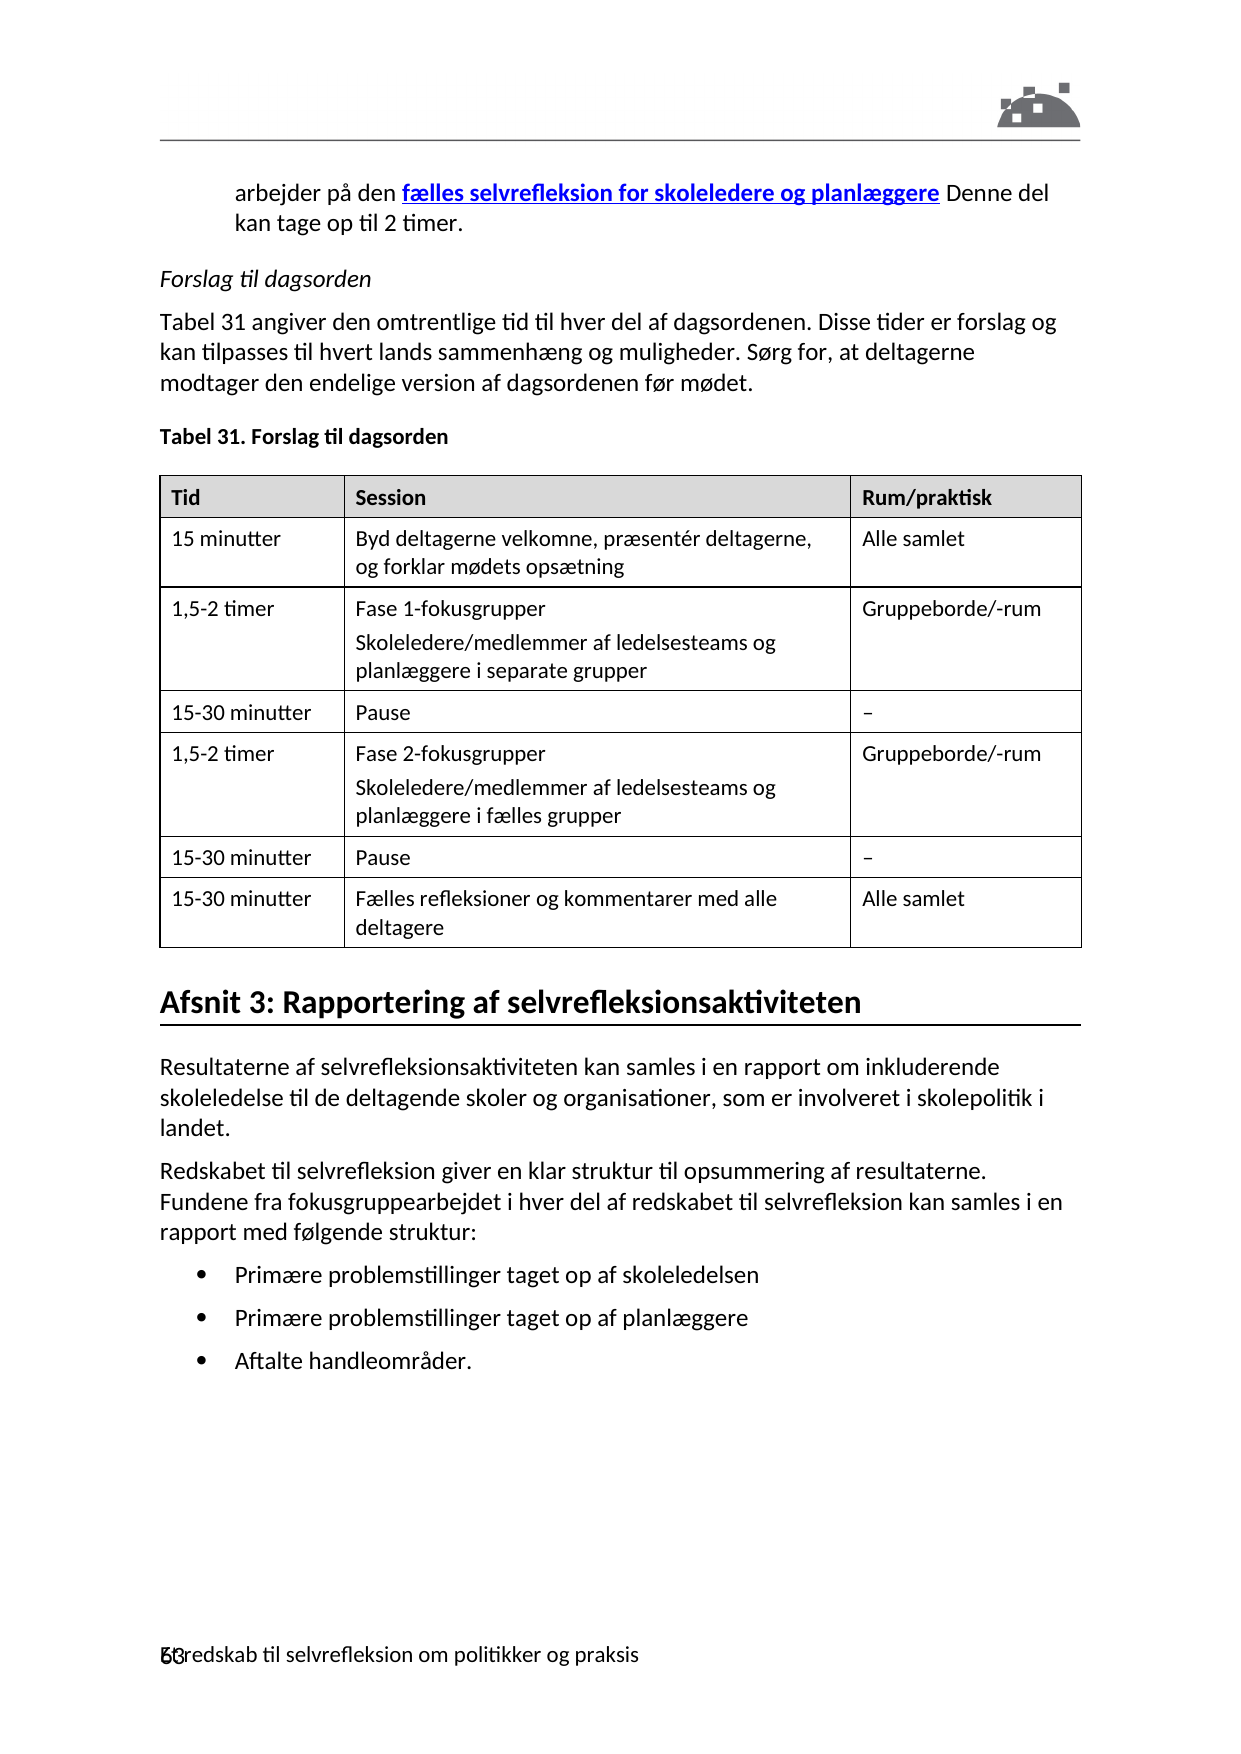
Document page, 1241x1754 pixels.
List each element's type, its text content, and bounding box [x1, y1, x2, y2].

table_cell Alle samlet [851, 878, 1081, 947]
list Aftalte handleområder. [197, 1345, 1081, 1376]
list Primære problemstillinger taget op af planlæggere [197, 1302, 1081, 1333]
table_header Session [345, 476, 850, 517]
table_cell Gruppeborde/-rum [851, 588, 1081, 690]
table_cell Fase 2-fokusgrupper Skoleledere/medlemmer af ledelsesteams og planlæggere i fælles grupper [345, 733, 850, 836]
table_cell – [851, 837, 1081, 877]
table_cell Byd deltagerne velkomne, præsentér deltagerne, og forklar mødets opsætning [345, 518, 850, 586]
subtitle Afsnit 3: Rapportering af selvrefleksionsaktiviteten [159, 981, 1081, 1026]
list Primære problemstillinger taget op af skoleledelsen [197, 1259, 1081, 1290]
text Tabel 31 angiver den omtrentlige tid til hver del af dagsordenen. Disse tider er forslag og kan tilpasses til hvert lands sammenhæng og muligheder. Sørg for, at deltagerne modtager den endelige version af dagsordenen før mødet. [159, 306, 1081, 397]
table_header Tid [161, 476, 344, 517]
table_cell 15-30 minutter [161, 837, 344, 877]
table_cell – [851, 691, 1081, 732]
text Resultaterne af selvrefleksionsaktiviteten kan samles i en rapport om inkluderende skoleledelse til de deltagende skoler og organisationer, som er involveret i skolepolitik i landet. [159, 1051, 1081, 1143]
table_cell 15-30 minutter [161, 878, 344, 947]
table_cell 1,5-2 timer [161, 588, 344, 690]
table_cell Gruppeborde/-rum [851, 733, 1081, 836]
text Tabel 31. Forslag til dagsorden [159, 422, 1081, 450]
table_cell Fælles refleksioner og kommentarer med alle deltagere [345, 878, 850, 947]
table_cell Pause [345, 691, 850, 732]
picture [159, 73, 1081, 148]
table_cell 1,5-2 timer [161, 733, 344, 836]
table_cell 15-30 minutter [161, 691, 344, 732]
table_cell Alle samlet [851, 518, 1081, 586]
table_cell 15 minutter [161, 518, 344, 586]
subtitle Forslag til dagsorden [159, 263, 1081, 293]
table_header Rum/praktisk [851, 476, 1081, 517]
table_cell Pause [345, 837, 850, 877]
table_cell Fase 1-fokusgrupper Skoleledere/medlemmer af ledelsesteams og planlæggere i separate grupper [345, 588, 850, 690]
text Redskabet til selvrefleksion giver en klar struktur til opsummering af resultaterne. Fundene fra fokusgruppearbejdet i hver del af redskabet til selvrefleksion kan samles i en rapport med følgende struktur: [159, 1155, 1081, 1247]
